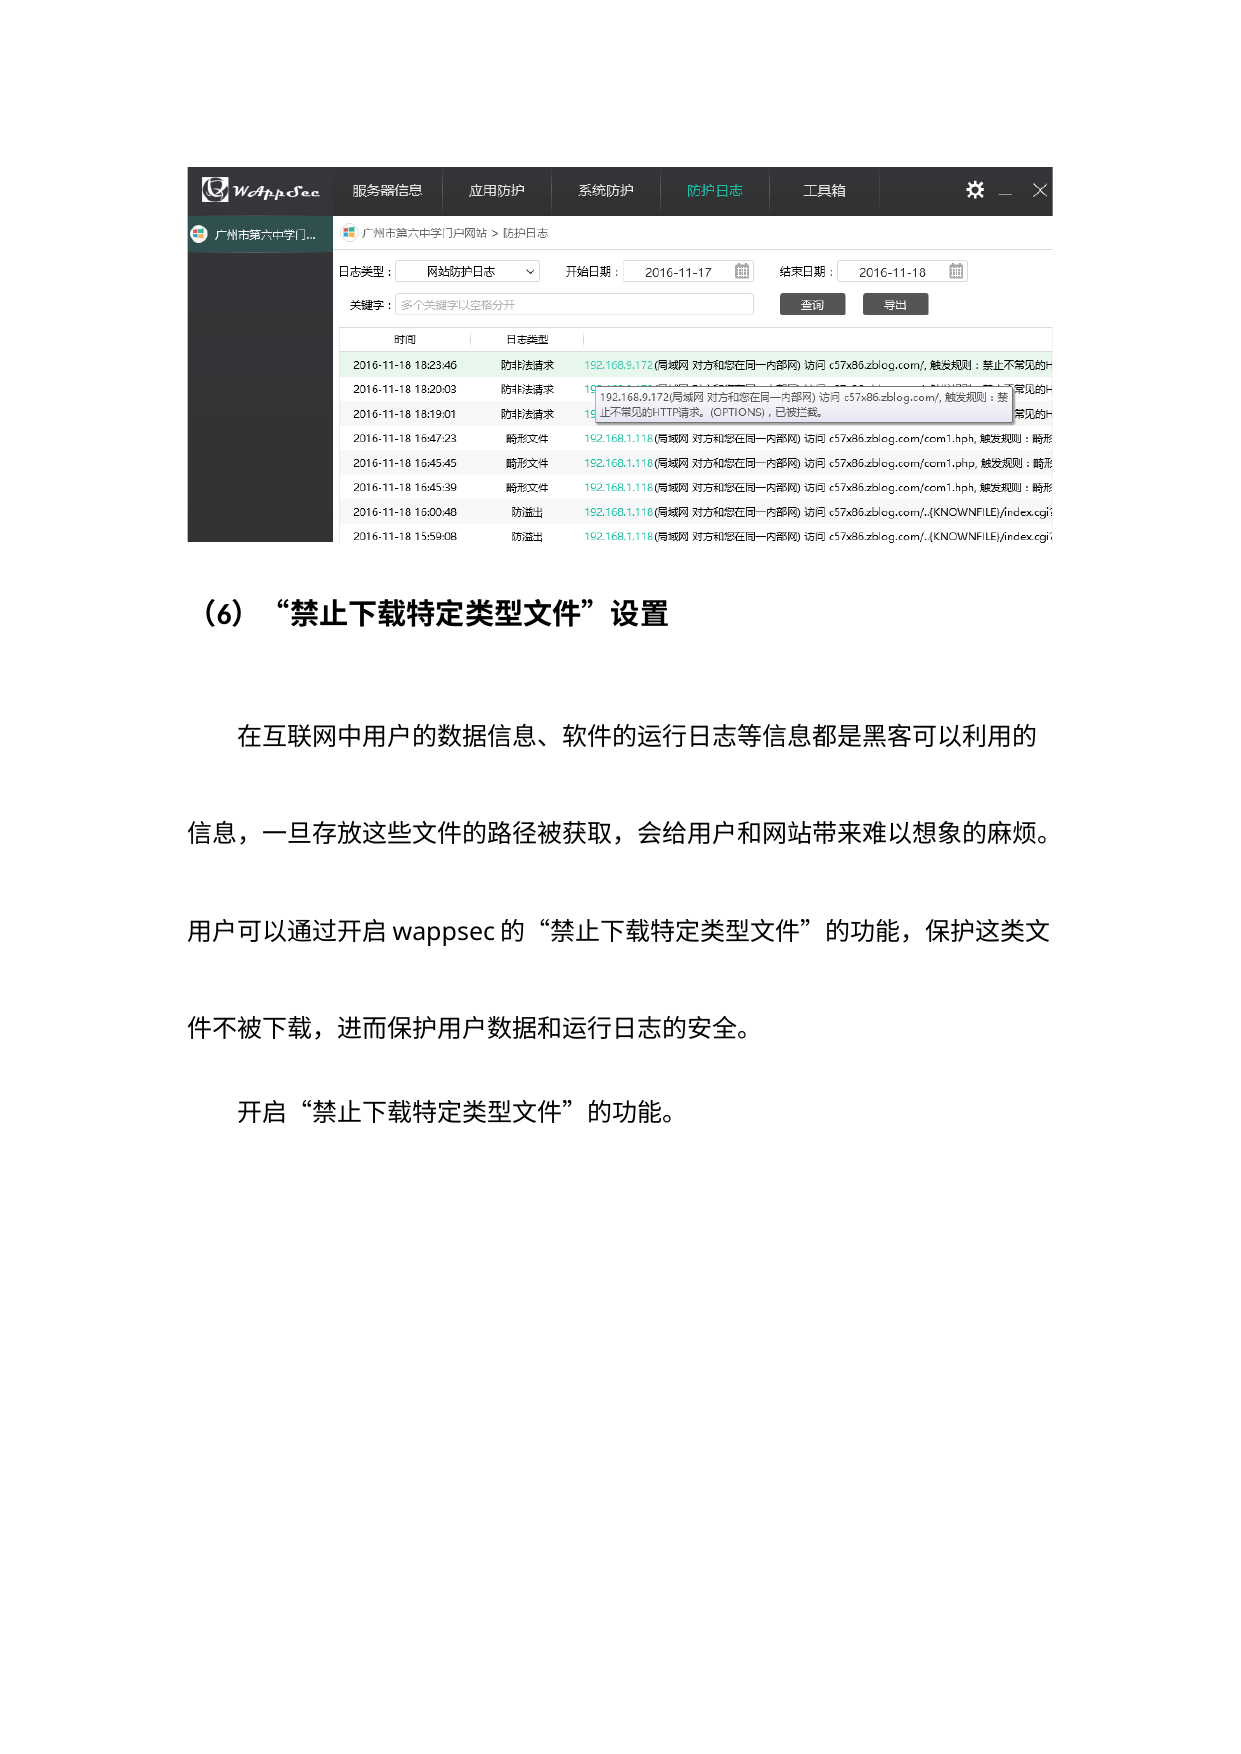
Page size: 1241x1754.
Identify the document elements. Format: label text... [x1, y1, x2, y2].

subtitle （6）“禁止下载特定类型文件”设置 [187, 579, 1053, 644]
picture [187, 167, 1053, 547]
text 开启“禁止下载特定类型文件”的功能。 [187, 1078, 1053, 1143]
text 在互联网中用户的数据信息、软件的运行日志等信息都是黑客可以利用的信息，一旦存放这些文件的路径被获取，会给用户和网站带来难以想象的麻烦。用户可以通过开启wappsec的“禁止下载特定类型文件”的功能，保护这类文件不被下载，进而保护用户数据和运行日志的安全。 [187, 702, 1053, 1059]
